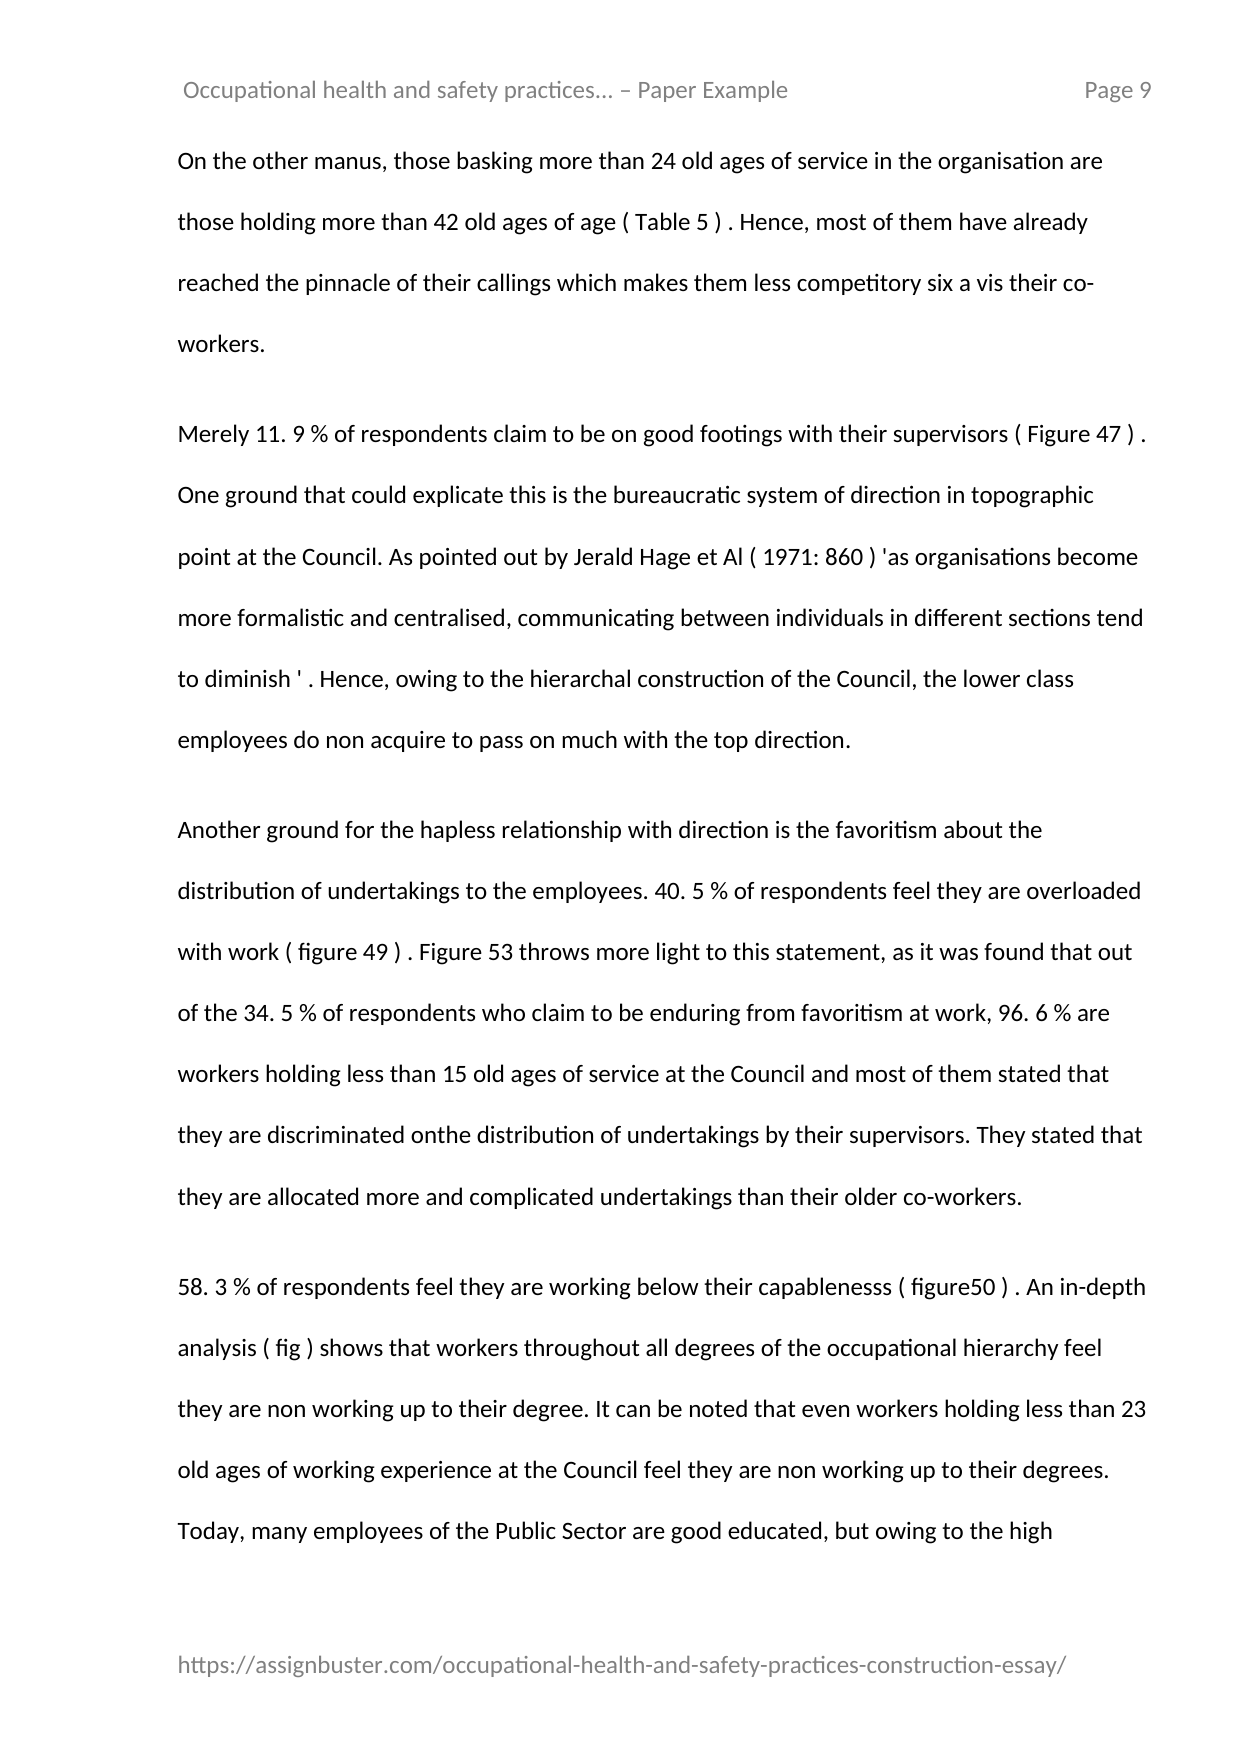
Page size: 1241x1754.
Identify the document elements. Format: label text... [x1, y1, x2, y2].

text On the other manus, those basking more than 24 old ages of service in the organisation are those holding more than 42 old ages of age ( Table 5 ) . Hence, most of them have already reached the pinnacle of their callings which makes them less competitory six a vis their co-workers. [177, 145, 1152, 359]
text Another ground for the hapless relationship with direction is the favoritism about the distribution of undertakings to the employees. 40. 5 % of respondents feel they are overloaded with work ( figure 49 ) . Figure 53 throws more light to this statement, as it was found that out of the 34. 5 % of respondents who claim to be enduring from favoritism at work, 96. 6 % are workers holding less than 15 old ages of service at the Council and most of them stated that they are discriminated onthe distribution of undertakings by their supervisors. They stated that they are allocated more and complicated undertakings than their older co-workers. [177, 814, 1152, 1211]
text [177, 1271, 1152, 1546]
text Merely 11. 9 % of respondents claim to be on good footings with their supervisors ( Figure 47 ) . One ground that could explicate this is the bureaucratic system of direction in topographic point at the Council. As pointed out by Jerald Hage et Al ( 1971: 860 ) 'as organisations become more formalistic and centralised, communicating between individuals in different sections tend to diminish ' . Hence, owing to the hierarchal construction of the Council, the lower class employees do non acquire to pass on much with the top direction. [177, 419, 1152, 754]
